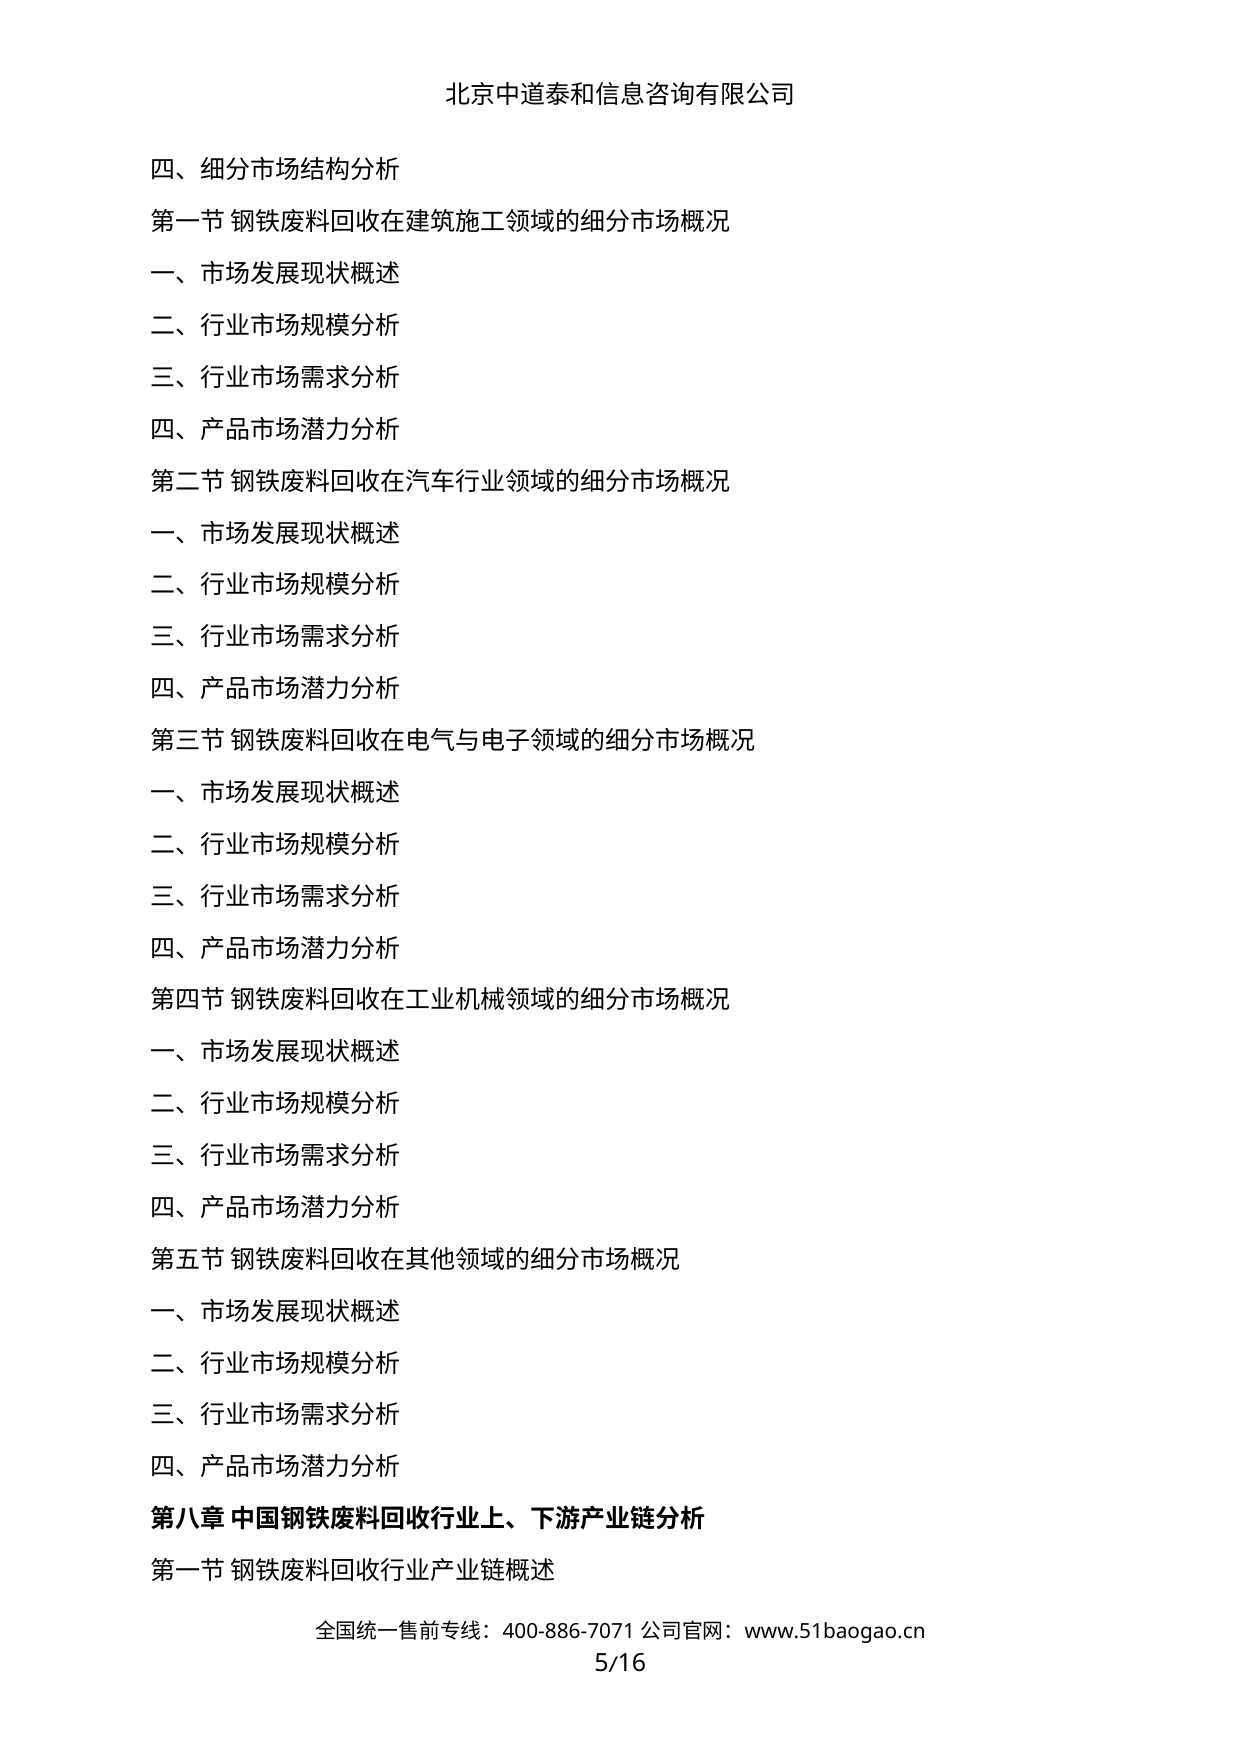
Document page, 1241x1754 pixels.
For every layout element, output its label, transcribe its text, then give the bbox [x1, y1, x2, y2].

text 二、行业市场规模分析 [150, 565, 1090, 601]
text 三、行业市场需求分析 [150, 1395, 1090, 1431]
text 第五节 钢铁废料回收在其他领域的细分市场概况 [150, 1239, 1090, 1276]
text 第一节 钢铁废料回收行业产业链概述 [150, 1551, 1090, 1587]
text 一、市场发展现状概述 [150, 1291, 1090, 1327]
text 三、行业市场需求分析 [150, 617, 1090, 653]
text 三、行业市场需求分析 [150, 876, 1090, 912]
text 第四节 钢铁废料回收在工业机械领域的细分市场概况 [150, 980, 1090, 1016]
text 一、市场发展现状概述 [150, 1032, 1090, 1068]
text 第一节 钢铁废料回收在建筑施工领域的细分市场概况 [150, 202, 1090, 238]
text 第八章 中国钢铁废料回收行业上、下游产业链分析 [150, 1499, 1090, 1535]
text 四、产品市场潜力分析 [150, 928, 1090, 964]
text 二、行业市场规模分析 [150, 1084, 1090, 1120]
text 四、细分市场结构分析 [150, 150, 1090, 186]
text 一、市场发展现状概述 [150, 513, 1090, 549]
text 一、市场发展现状概述 [150, 772, 1090, 809]
text 二、行业市场规模分析 [150, 824, 1090, 861]
text 二、行业市场规模分析 [150, 306, 1090, 342]
text 二、行业市场规模分析 [150, 1343, 1090, 1379]
text 第三节 钢铁废料回收在电气与电子领域的细分市场概况 [150, 721, 1090, 757]
text 四、产品市场潜力分析 [150, 1447, 1090, 1483]
text 四、产品市场潜力分析 [150, 409, 1090, 446]
text 一、市场发展现状概述 [150, 254, 1090, 290]
text 三、行业市场需求分析 [150, 1136, 1090, 1172]
text 第二节 钢铁废料回收在汽车行业领域的细分市场概况 [150, 461, 1090, 497]
text 三、行业市场需求分析 [150, 357, 1090, 394]
text 四、产品市场潜力分析 [150, 669, 1090, 705]
text 四、产品市场潜力分析 [150, 1187, 1090, 1224]
